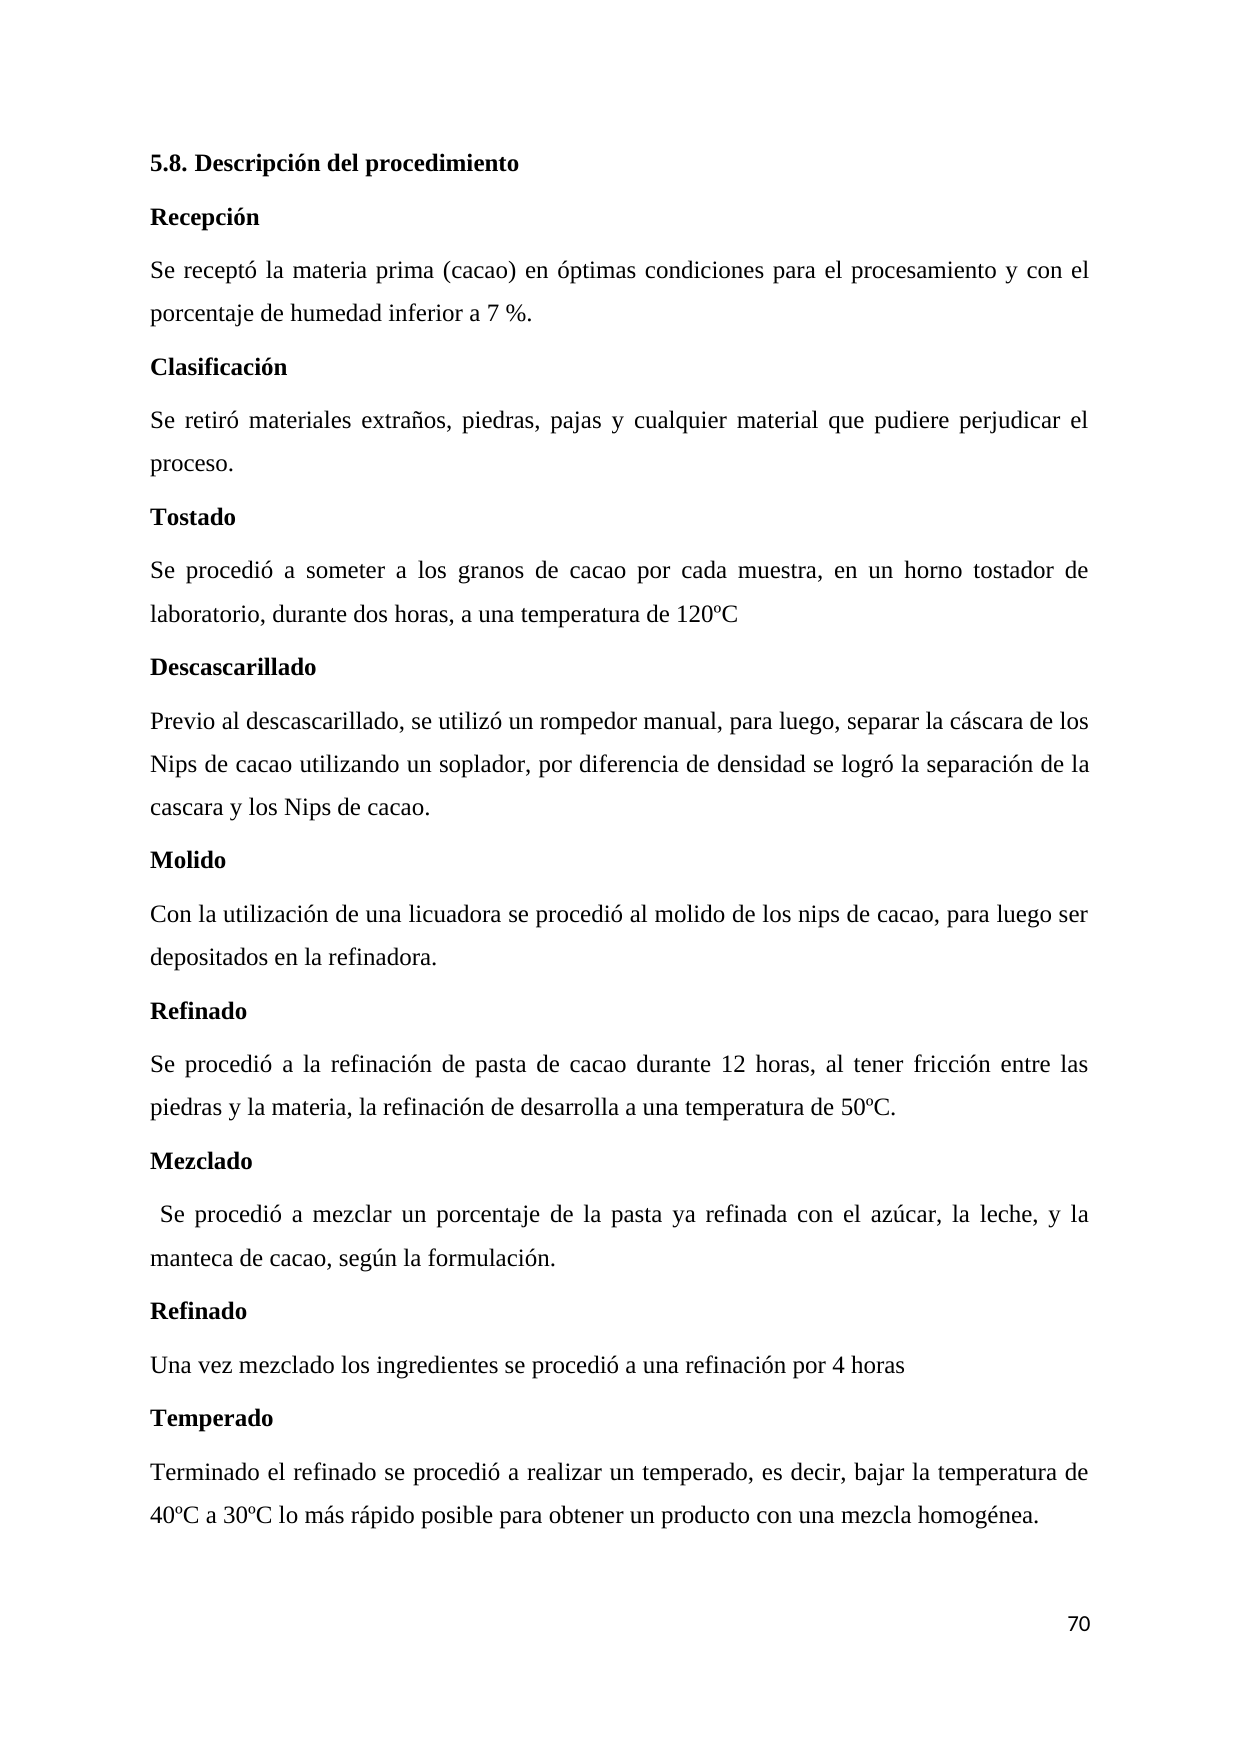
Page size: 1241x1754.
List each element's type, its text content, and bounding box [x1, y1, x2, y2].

text Se receptó la materia prima (cacao) en óptimas condiciones para el procesamiento y con el porcentaje de humedad inferior a 7 %. [150, 255, 1090, 327]
text Refinado [150, 1296, 1090, 1325]
text Se procedió a someter a los granos de cacao por cada muestra, en un horno tostador de laboratorio, durante dos horas, a una temperatura de 120ºC [150, 556, 1090, 627]
text Mezclado [150, 1146, 1090, 1175]
text Refinado [150, 996, 1090, 1024]
list Descripción del procedimiento [150, 148, 1090, 177]
text Terminado el refinado se procedió a realizar un temperado, es decir, bajar la temperatura de 40ºC a 30ºC lo más rápido posible para obtener un producto con una mezcla homogénea. [150, 1457, 1090, 1529]
text Descascarillado [150, 652, 1090, 681]
text Una vez mezclado los ingredientes se procedió a una refinación por 4 horas [150, 1350, 1090, 1378]
text Molido [150, 846, 1090, 874]
text Se procedió a la refinación de pasta de cacao durante 12 horas, al tener fricción entre las piedras y la materia, la refinación de desarrolla a una temperatura de 50ºC. [150, 1049, 1090, 1121]
text Tostado [150, 502, 1090, 531]
text Se retiró materiales extraños, piedras, pajas y cualquier material que pudiere perjudicar el proceso. [150, 405, 1090, 477]
text Se procedió a mezclar un porcentaje de la pasta ya refinada con el azúcar, la leche, y la manteca de cacao, según la formulación. [150, 1199, 1090, 1271]
text Con la utilización de una licuadora se procedió al molido de los nips de cacao, para luego ser depositados en la refinadora. [150, 899, 1090, 971]
text Previo al descascarillado, se utilizó un rompedor manual, para luego, separar la cáscara de los Nips de cacao utilizando un soplador, por diferencia de densidad se logró la separación de la cascara y los Nips de cacao. [150, 706, 1090, 821]
text Temperado [150, 1403, 1090, 1432]
text Clasificación [150, 352, 1090, 381]
text Recepción [150, 202, 1090, 230]
